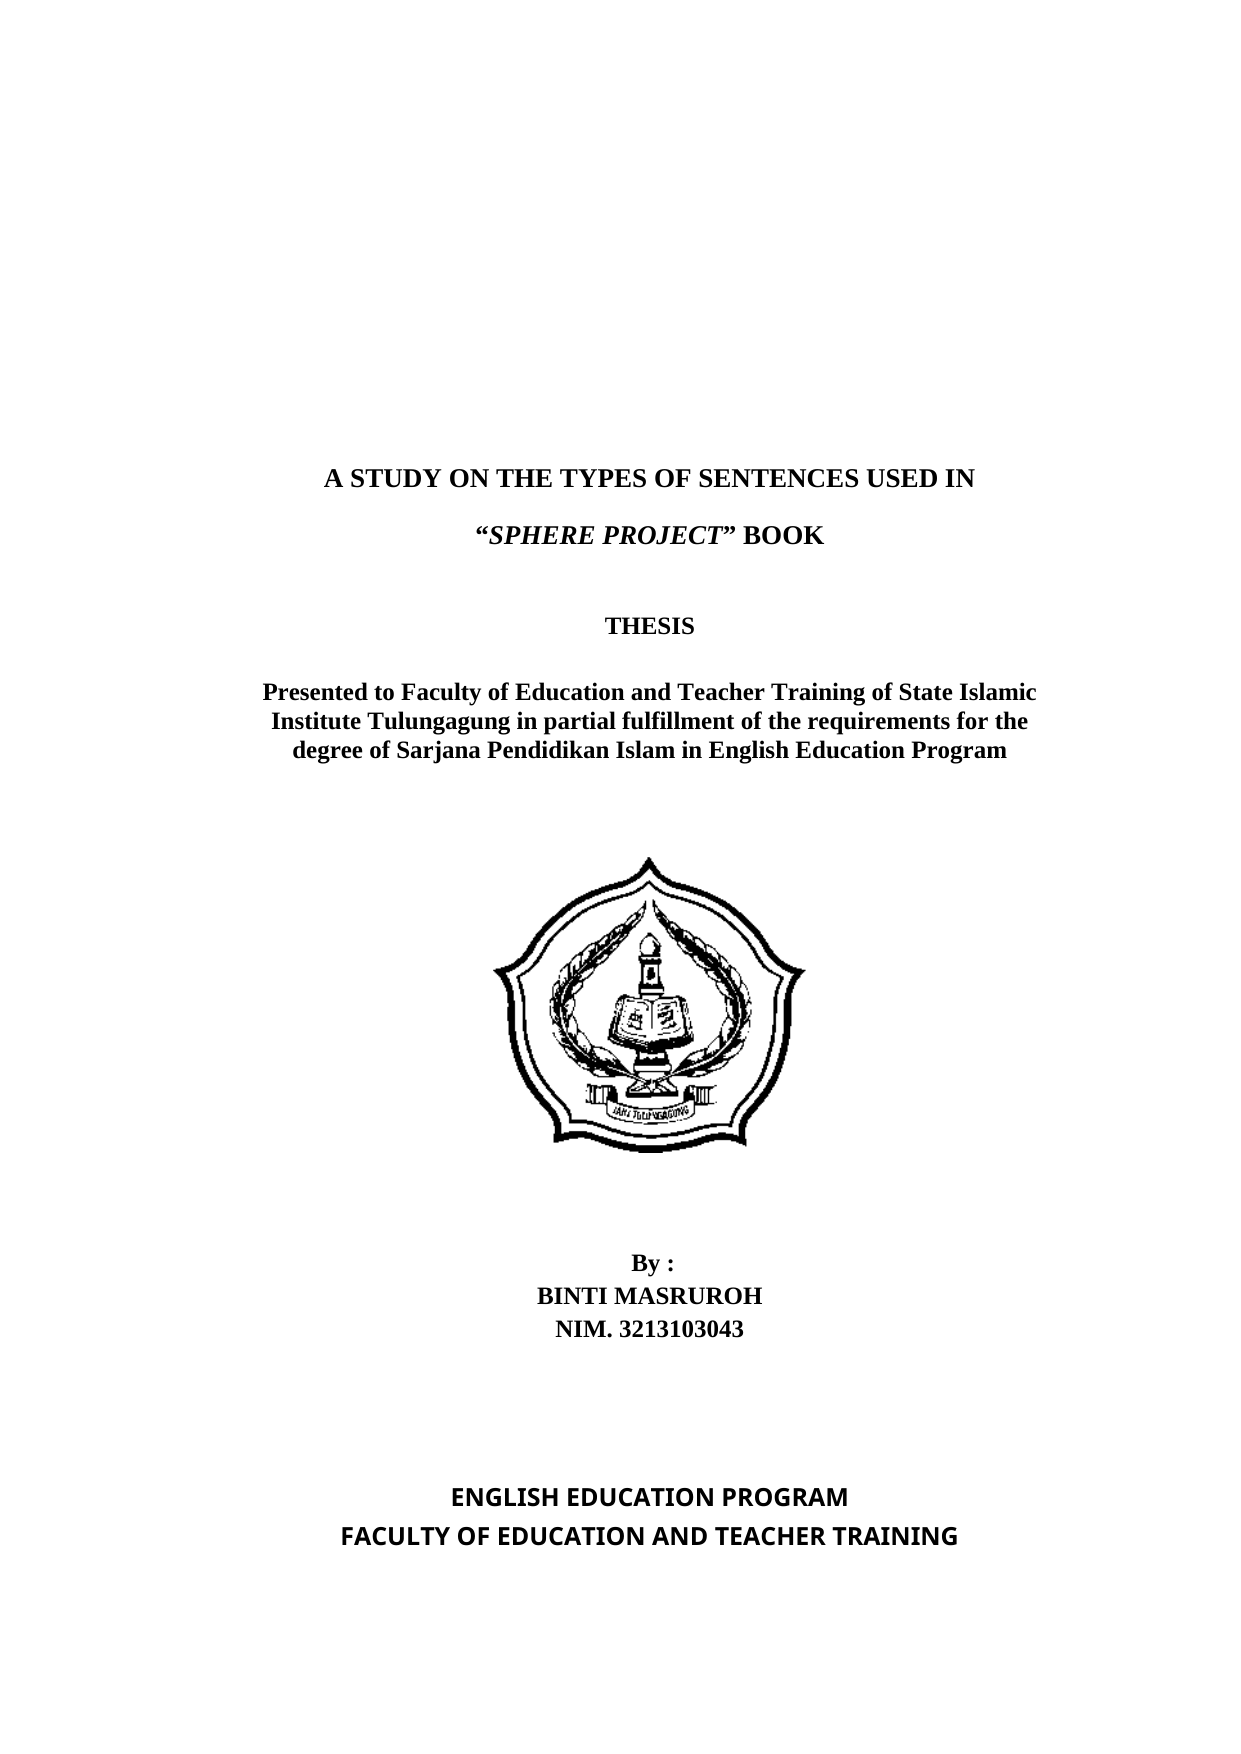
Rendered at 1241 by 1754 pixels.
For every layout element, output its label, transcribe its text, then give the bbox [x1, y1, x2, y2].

text THESIS [236, 611, 1063, 640]
text NIM. 3213103043 [236, 1314, 1063, 1343]
text Presented to Faculty of Education and Teacher Training of State Islamic Institute Tulungagung in partial fulfillment of the requirements for the degree of Sarjana Pendidikan Islam in English Education Program [236, 677, 1063, 764]
text ENGLISH EDUCATION PROGRAM [236, 1479, 1063, 1513]
picture [492, 856, 807, 1153]
text FACULTY OF EDUCATION AND TEACHER TRAINING [236, 1519, 1063, 1553]
text “SPHERE PROJECT” BOOK [236, 519, 1063, 550]
text By : [236, 1248, 1063, 1277]
text A STUDY ON THE TYPES OF SENTENCES USED IN [236, 462, 1063, 494]
text BINTI MASRUROH [236, 1281, 1063, 1310]
